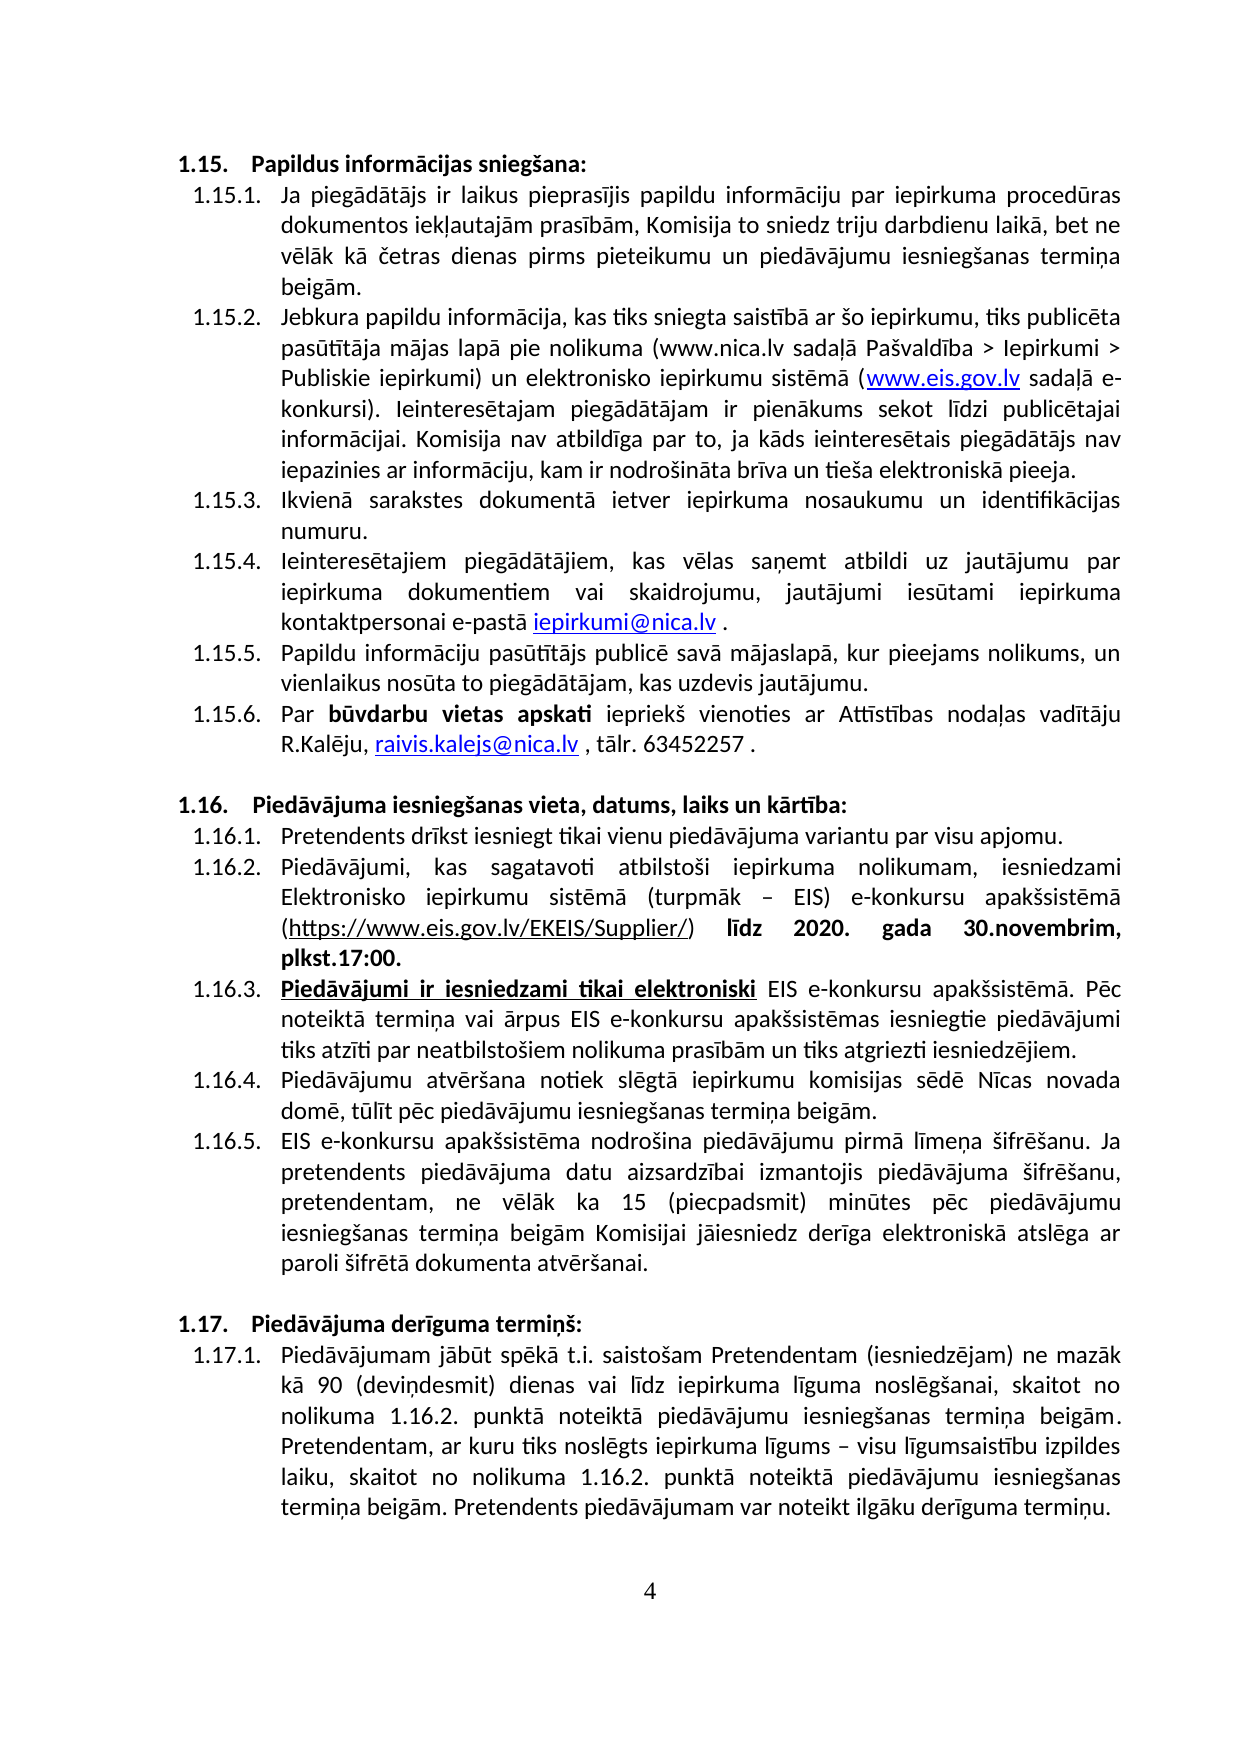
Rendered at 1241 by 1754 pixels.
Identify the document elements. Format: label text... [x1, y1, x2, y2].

list Ieinteresētajiem piegādātājiem, kas vēlas saņemt atbildi uz jautājumu par iepirkuma dokumentiem vai skaidrojumu, jautājumi iesūtami iepirkuma kontaktpersonai e-pastā iepirkumi@nica.lv . [192, 545, 1122, 637]
list EIS e-konkursu apakšsistēma nodrošina piedāvājumu pirmā līmeņa šifrēšanu. Ja pretendents piedāvājuma datu aizsardzībai izmantojis piedāvājuma šifrēšanu, pretendentam, ne vēlāk ka 15 (piecpadsmit) minūtes pēc piedāvājumu iesniegšanas termiņa beigām Komisijai jāiesniedz derīga elektroniskā atslēga ar paroli šifrētā dokumenta atvēršanai. [192, 1125, 1122, 1278]
list Pretendents drīkst iesniegt tikai vienu piedāvājuma variantu par visu apjomu. [192, 820, 1122, 851]
list Papildu informāciju pasūtītājs publicē savā mājaslapā, kur pieejams nolikums, un vienlaikus nosūta to piegādātājam, kas uzdevis jautājumu. [192, 637, 1122, 698]
list Piedāvājumi ir iesniedzami tikai elektroniski EIS e-konkursu apakšsistēmā. Pēc noteiktā termiņa vai ārpus EIS e-konkursu apakšsistēmas iesniegtie piedāvājumi tiks atzīti par neatbilstošiem nolikuma prasībām un tiks atgriezti iesniedzējiem. [192, 973, 1122, 1064]
list Ikvienā sarakstes dokumentā ietver iepirkuma nosaukumu un identifikācijas numuru. [192, 484, 1122, 545]
list Piedāvājuma derīguma termiņš: [177, 1308, 1122, 1339]
title Papildus informācijas sniegšana: [177, 149, 1122, 179]
list Piedāvājumu atvēršana notiek slēgtā iepirkumu komisijas sēdē Nīcas novada domē, tūlīt pēc piedāvājumu iesniegšanas termiņa beigām. [192, 1064, 1122, 1125]
list Piedāvājumam jābūt spēkā t.i. saistošam Pretendentam (iesniedzējam) ne mazāk kā 90 (deviņdesmit) dienas vai līdz iepirkuma līguma noslēgšanai, skaitot no nolikuma 1.16.2. punktā noteiktā piedāvājumu iesniegšanas termiņa beigām. Pretendentam, ar kuru tiks noslēgts iepirkuma līgums – visu līgumsaistību izpildes laiku, skaitot no nolikuma 1.16.2. punktā noteiktā piedāvājumu iesniegšanas termiņa beigām. Pretendents piedāvājumam var noteikt ilgāku derīguma termiņu. [192, 1339, 1122, 1522]
title Jebkura papildu informācija, kas tiks sniegta saistībā ar šo iepirkumu, tiks publicēta pasūtītāja mājas lapā pie nolikuma (www.nica.lv sadaļā Pašvaldība > Iepirkumi > Publiskie iepirkumi) un elektronisko iepirkumu sistēmā (www.eis.gov.lv sadaļā e-konkursi). Ieinteresētajam piegādātājam ir pienākums sekot līdzi publicētajai informācijai. Komisija nav atbildīga par to, ja kāds ieinteresētais piegādātājs nav iepazinies ar informāciju, kam ir nodrošināta brīva un tieša elektroniskā pieeja. [192, 301, 1122, 484]
title Ja piegādātājs ir laikus pieprasījis papildu informāciju par iepirkuma procedūras dokumentos iekļautajām prasībām, Komisija to sniedz triju darbdienu laikā, bet ne vēlāk kā četras dienas pirms pieteikumu un piedāvājumu iesniegšanas termiņa beigām. [192, 179, 1122, 301]
list Piedāvājumi, kas sagatavoti atbilstoši iepirkuma nolikumam, iesniedzami Elektronisko iepirkumu sistēmā (turpmāk – EIS) e-konkursu apakšsistēmā (https://www.eis.gov.lv/EKEIS/Supplier/) līdz 2020. gada 30.novembrim, plkst.17:00. [192, 851, 1122, 973]
list Piedāvājuma iesniegšanas vieta, datums, laiks un kārtība: [177, 789, 1122, 820]
list Par būvdarbu vietas apskati iepriekš vienoties ar Attīstības nodaļas vadītāju R.Kalēju, raivis.kalejs@nica.lv , tālr. 63452257 . [192, 698, 1122, 759]
